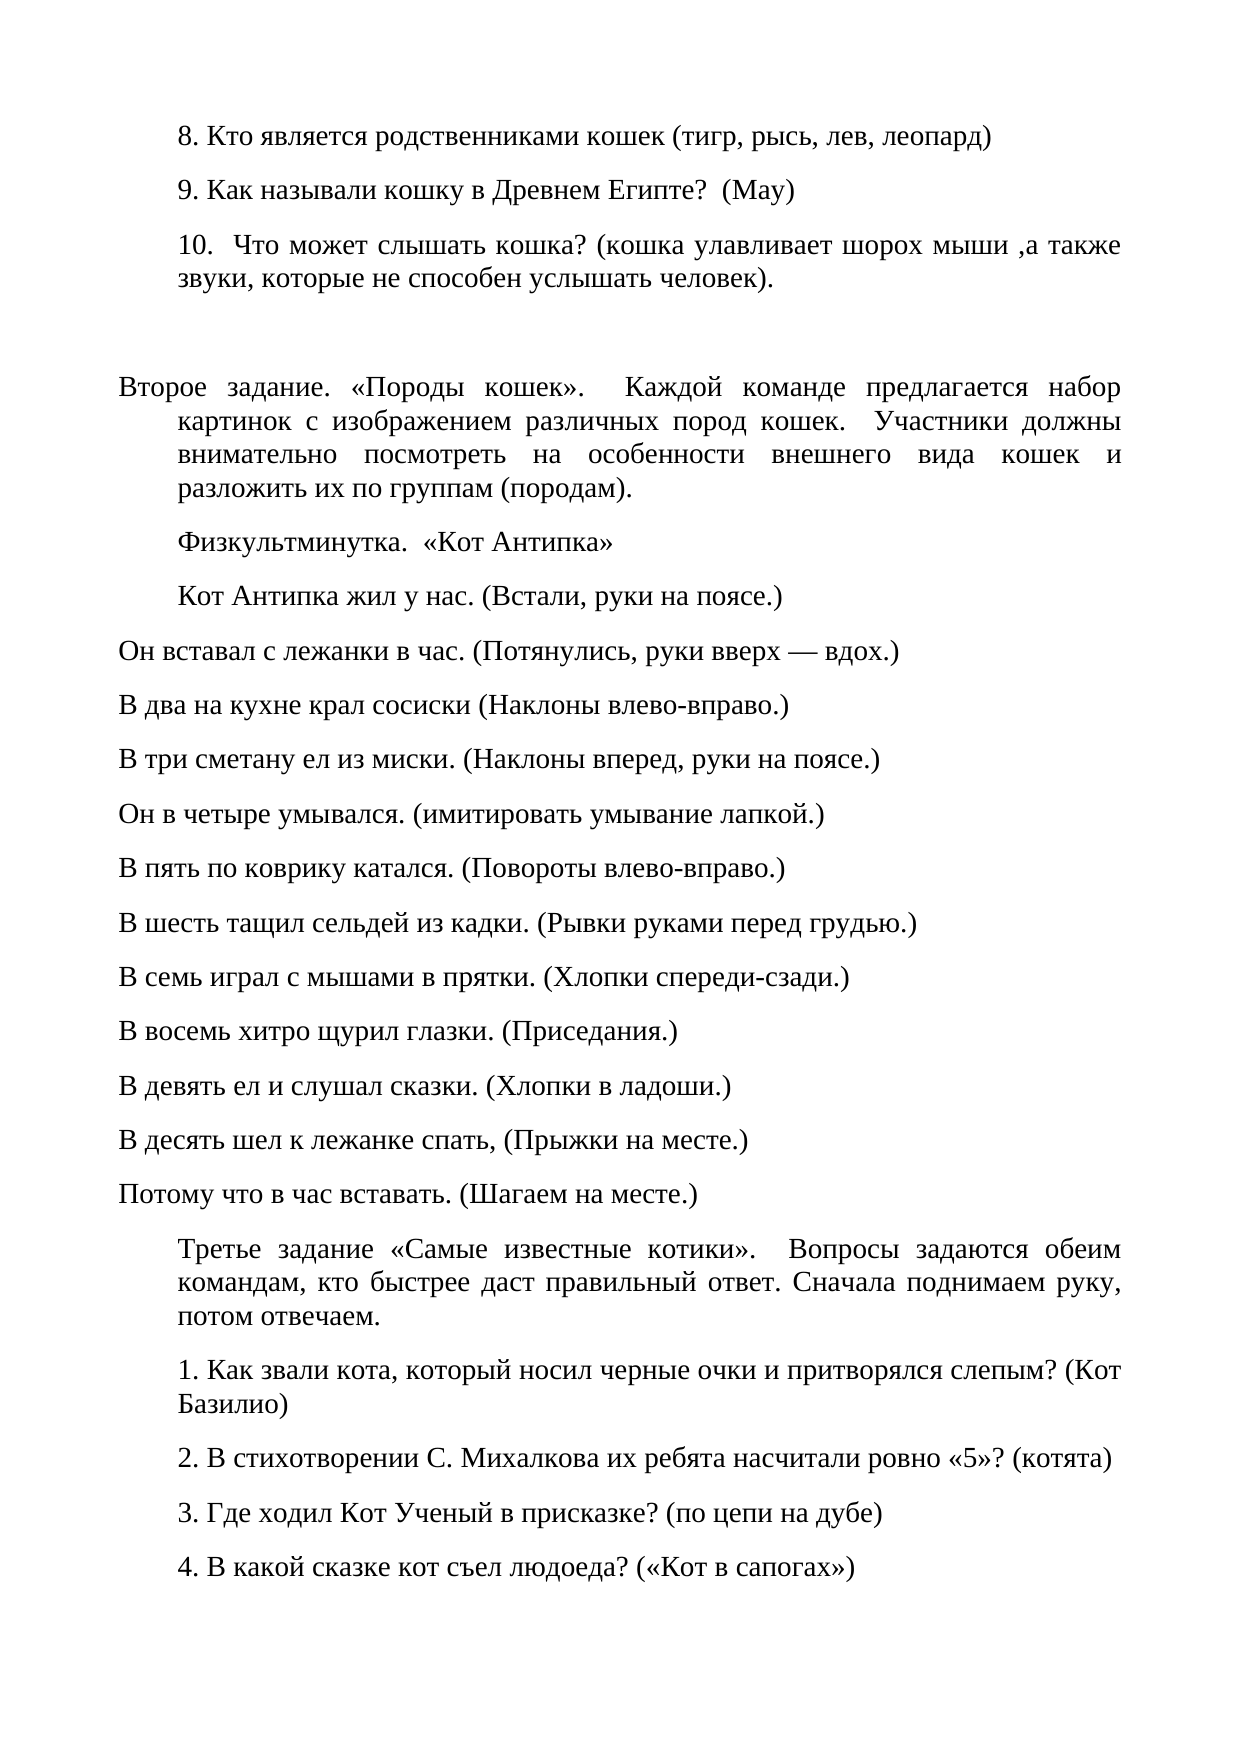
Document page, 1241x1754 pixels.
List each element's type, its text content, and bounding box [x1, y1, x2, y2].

text В десять шел к лежанке спать, (Прыжки на месте.) [118, 1122, 1122, 1156]
text В восемь хитро щурил глазки. (Приседания.) [118, 1013, 1122, 1047]
text 9. Как называли кошку в Древнем Египте? (Мау) [177, 172, 1122, 206]
text В девять ел и слушал сказки. (Хлопки в ладоши.) [118, 1068, 1122, 1101]
text В два на кухне крал сосиски (Наклоны влево-вправо.) [118, 687, 1122, 721]
text В шесть тащил сельдей из кадки. (Рывки руками перед грудью.) [118, 905, 1122, 938]
text В пять по коврику катался. (Повороты влево-вправо.) [118, 850, 1122, 884]
text 3. Где ходил Кот Ученый в присказке? (по цепи на дубе) [177, 1495, 1122, 1528]
text Кот Антипка жил у нас. (Встали, руки на поясе.) [177, 578, 1122, 612]
text Физкультминутка. «Кот Антипка» [177, 524, 1122, 558]
text 4. В какой сказке кот съел людоеда? («Кот в сапогах») [177, 1549, 1122, 1583]
text 10. Что может слышать кошка? (кошка улавливает шорох мыши ,а также звуки, которые не способен услышать человек). [177, 227, 1122, 294]
text Он в четыре умывался. (имитировать умывание лапкой.) [118, 796, 1122, 829]
text В семь играл с мышами в прятки. (Хлопки спереди-сзади.) [118, 959, 1122, 993]
text Он вставал с лежанки в час. (Потянулись, руки вверх — вдох.) [118, 633, 1122, 666]
text Второе задание. «Породы кошек». Каждой команде предлагается набор картинок с изображением различных пород кошек. Участники должны внимательно посмотреть на особенности внешнего вида кошек и разложить их по группам (породам). [118, 369, 1122, 503]
text 2. В стихотворении С. Михалкова их ребята насчитали ровно «5»? (котята) [177, 1440, 1122, 1474]
text 8. Кто является родственниками кошек (тигр, рысь, лев, леопард) [177, 118, 1122, 152]
text Третье задание «Самые известные котики». Вопросы задаются обеим командам, кто быстрее даст правильный ответ. Сначала поднимаем руку, потом отвечаем. [177, 1231, 1122, 1332]
text 1. Как звали кота, который носил черные очки и притворялся слепым? (Кот Базилио) [177, 1352, 1122, 1419]
text В три сметану ел из миски. (Наклоны вперед, руки на поясе.) [118, 742, 1122, 775]
text Потому что в час вставать. (Шагаем на месте.) [118, 1177, 1122, 1210]
